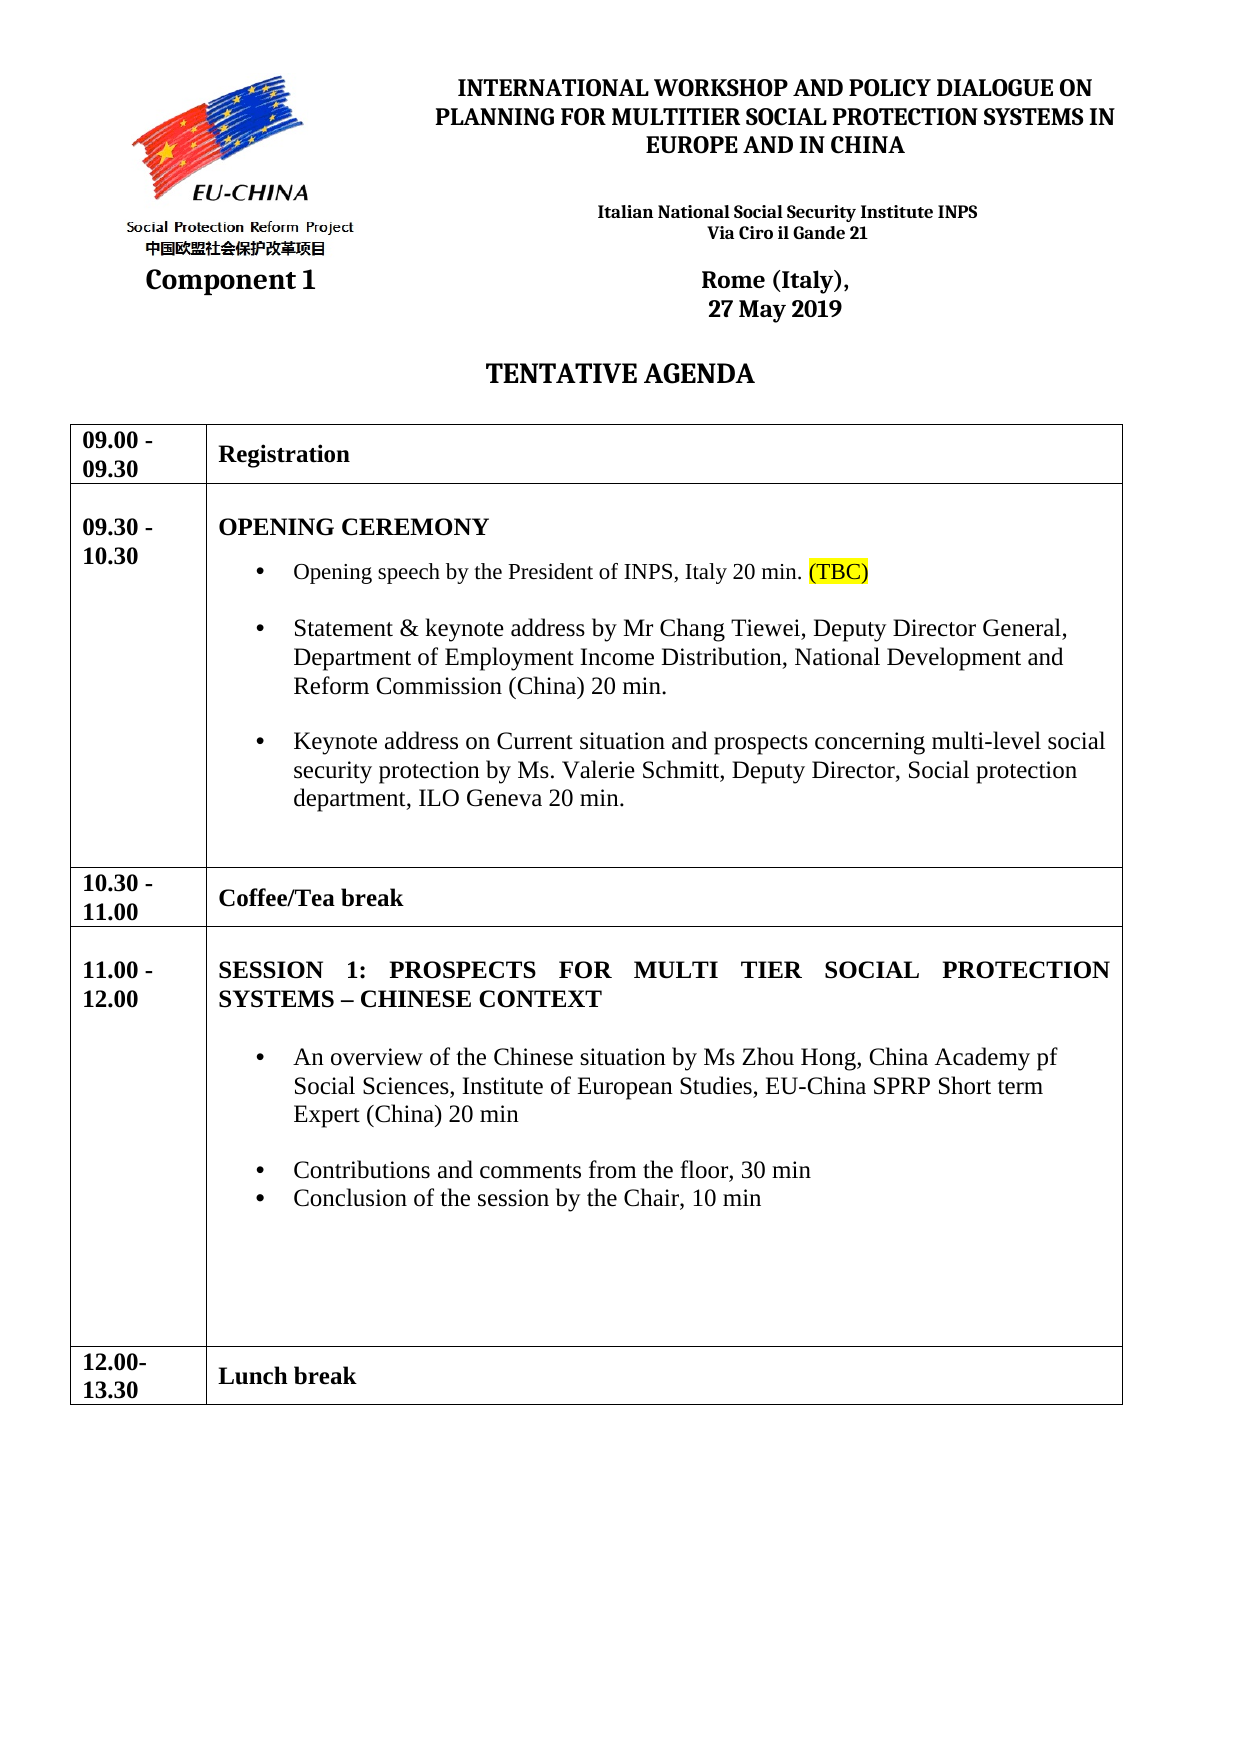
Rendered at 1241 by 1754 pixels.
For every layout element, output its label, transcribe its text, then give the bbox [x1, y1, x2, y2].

text 27 May 2019 [428, 295, 1122, 323]
text Italian National Social Security Institute INPS [360, 201, 1122, 223]
text Via Ciro il Gande 21 [360, 223, 1122, 244]
text INTERNATIONAL WORKSHOP AND POLICY DIALOGUE ON PLANNING FOR MULTITIER SOCIAL PROTECTION SYSTEMS IN EUROPE AND IN CHINA [905, 74, 1122, 160]
text TENTATIVE AGENDA [118, 357, 1122, 391]
table_cell OPENING CEREMONY Opening speech by the President of INPS, Italy 20 min. (TBC) Statement & keynote address by Mr Chang Tiewei, Deputy Director General, Department of Employment Income Distribution, National Development and Reform Commission (China) 20 min. Keynote address on Current situation and prospects concerning multi-level social security protection by Ms. Valerie Schmitt, Deputy Director, Social protection department, ILO Geneva 20 min. [207, 484, 1122, 867]
table_cell 11.00 - 12.00 [71, 927, 206, 1346]
text INTERNATIONAL WORKSHOP AND POLICY DIALOGUE ON PLANNING FOR MULTITIER SOCIAL PROTECTION SYSTEMS IN EUROPE AND IN CHINA [428, 74, 646, 160]
picture [118, 73, 360, 261]
table_header 09.00 - 09.30 [71, 425, 206, 483]
table_cell 10.30 -11.00 [71, 868, 206, 926]
table_cell Lunch break [207, 1347, 1122, 1404]
table_header Registration [207, 425, 1122, 483]
text Rome (Italy), [428, 266, 1122, 295]
table_cell 09.30 -10.30 [71, 484, 206, 867]
table_cell SESSION 1: PROSPECTS FOR MULTI TIER SOCIAL PROTECTION SYSTEMS – CHINESE CONTEXT An overview of the Chinese situation by Ms Zhou Hong, China Academy pf Social Sciences, Institute of European Studies, EU-China SPRP Short term Expert (China) 20 min Contributions and comments from the floor, 30 min Conclusion of the session by the Chair, 10 min [207, 927, 1122, 1346]
table_cell Coffee/Tea break [207, 868, 1122, 926]
table_cell 12.00- 13.30 [71, 1347, 206, 1404]
